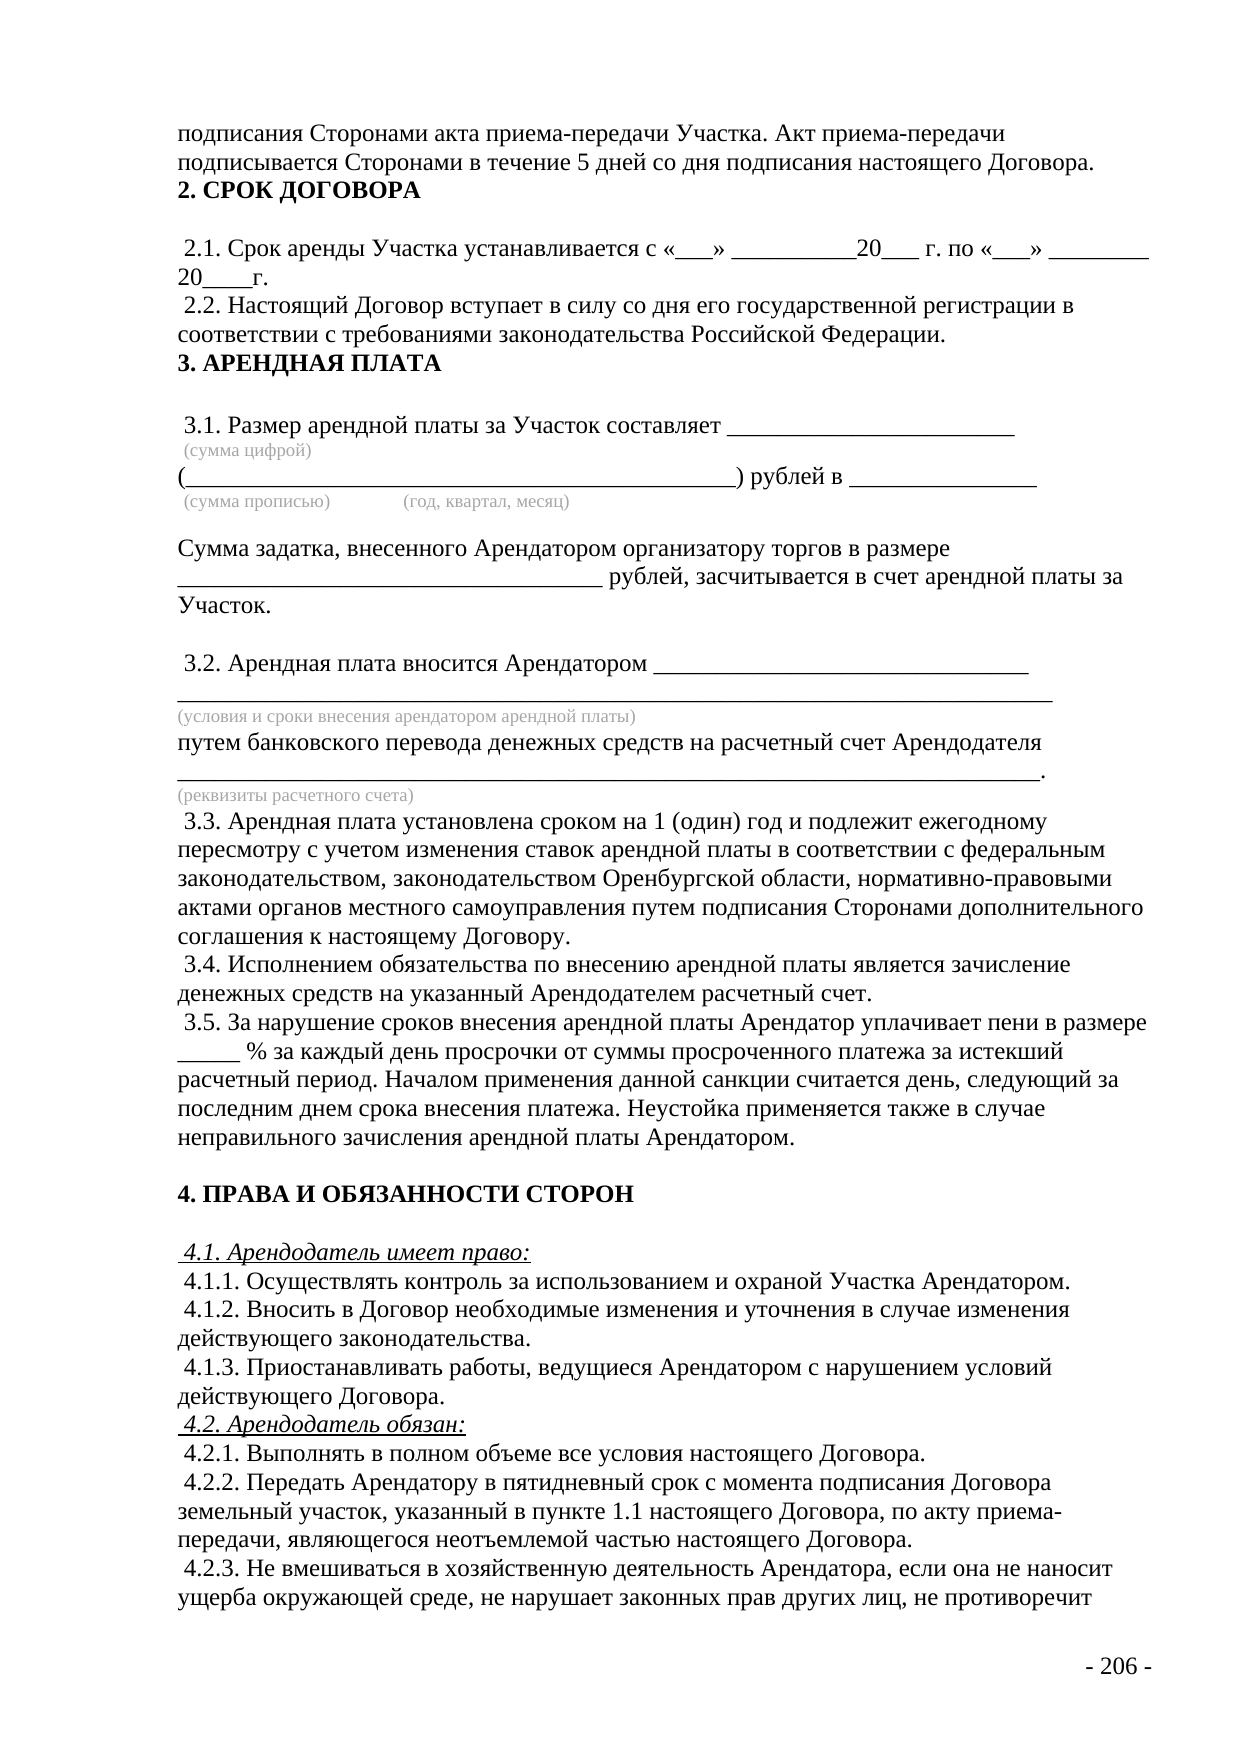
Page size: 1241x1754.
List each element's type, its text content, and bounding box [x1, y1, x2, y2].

text 2.1. Срок аренды Участка устанавливается с «___» __________20___ г. по «___» ________ 20____г. [177, 233, 1152, 291]
text 3.3. Арендная плата установлена сроком на 1 (один) год и подлежит ежегодному пересмотру с учетом изменения ставок арендной платы в соответствии с федеральным законодательством, законодательством Оренбургской области, нормативно-правовыми актами органов местного самоуправления путем подписания Сторонами дополнительного соглашения к настоящему Договору. [177, 806, 1152, 949]
text 4.1. Арендодатель имеет право: [177, 1237, 1152, 1266]
text 4. ПРАВА И ОБЯЗАННОСТИ СТОРОН [177, 1179, 1152, 1208]
text (сумма цифрой) [177, 439, 1152, 461]
text 3.1. Размер арендной платы за Участок составляет _______________________ [177, 410, 1152, 439]
text 4.1.2. Вносить в Договор необходимые изменения и уточнения в случае изменения действующего законодательства. [177, 1294, 1152, 1352]
text 4.2.1. Выполнять в полном объеме все условия настоящего Договора. [177, 1438, 1152, 1467]
text (условия и сроки внесения арендатором арендной платы) [177, 705, 1152, 727]
text (____________________________________________) рублей в _______________ [177, 461, 1152, 489]
text (реквизиты расчетного счета) [177, 784, 1152, 806]
text 3.5. За нарушение сроков внесения арендной платы Арендатор уплачивает пени в размере _____ % за каждый день просрочки от суммы просроченного платежа за истекший расчетный период. Началом применения данной санкции считается день, следующий за последним днем срока внесения платежа. Неустойка применяется также в случае неправильного зачисления арендной платы Арендатором. [177, 1007, 1152, 1151]
text Сумма задатка, внесенного Арендатором организатору торгов в размере __________________________________ рублей, засчитывается в счет арендной платы за Участок. [177, 533, 1152, 619]
text ______________________________________________________________________ [177, 676, 1152, 705]
text 4.1.3. Приостанавливать работы, ведущиеся Арендатором с нарушением условий действующего Договора. [177, 1352, 1152, 1409]
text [177, 1553, 1152, 1611]
text 4.1.1. Осуществлять контроль за использованием и охраной Участка Арендатором. [177, 1266, 1152, 1294]
text 4.2. Арендодатель обязан: [177, 1409, 1152, 1438]
text (сумма прописью) (год, квартал, месяц) [177, 489, 1152, 511]
text 3. АРЕНДНАЯ ПЛАТА [177, 348, 1152, 377]
text 3.4. Исполнением обязательства по внесению арендной платы является зачисление денежных средств на указанный Арендодателем расчетный счет. [177, 949, 1152, 1007]
text 2. СРОК ДОГОВОРА [177, 176, 1152, 204]
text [177, 118, 1152, 176]
text 3.2. Арендная плата вносится Арендатором ______________________________ [177, 648, 1152, 676]
text 4.2.2. Передать Арендатору в пятидневный срок с момента подписания Договора земельный участок, указанный в пункте 1.1 настоящего Договора, по акту приема-передачи, являющегося неотъемлемой частью настоящего Договора. [177, 1467, 1152, 1553]
text путем банковского перевода денежных средств на расчетный счет Арендодателя _____________________________________________________________________. [177, 727, 1152, 784]
text 2.2. Настоящий Договор вступает в силу со дня его государственной регистрации в соответствии с требованиями законодательства Российской Федерации. [177, 291, 1152, 348]
